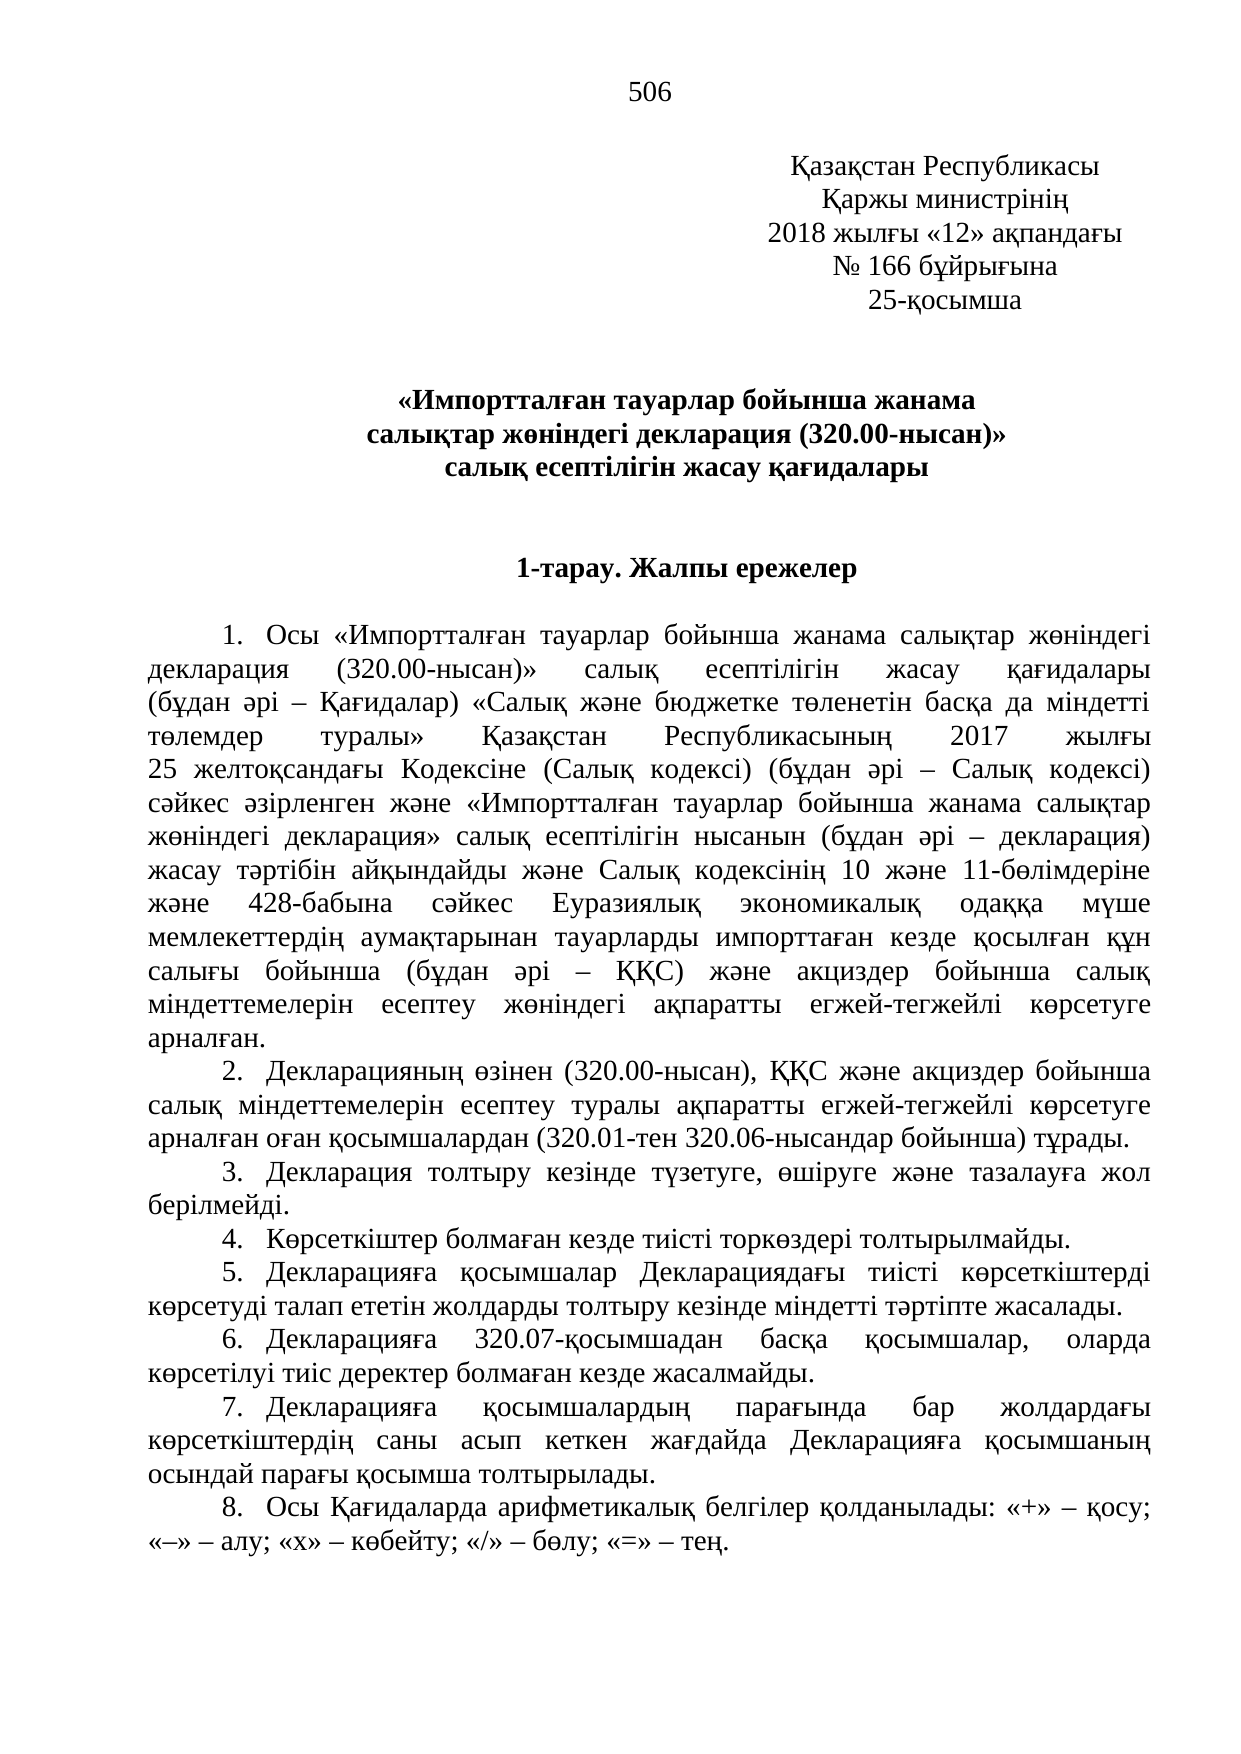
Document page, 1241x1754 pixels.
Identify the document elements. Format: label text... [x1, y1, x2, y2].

list Декларация толтыру кезінде түзетуге, өшіруге және тазалауға жол берілмейді. [148, 1154, 1152, 1221]
text 25-қосымша [738, 282, 1152, 315]
text Қаржы министрінің [738, 181, 1152, 215]
list Декларацияның өзінен (320.00-нысан), ҚҚС және акциздер бойынша салық міндеттемелерін есептеу туралы ақпаратты егжей-тегжейлі көрсетуге арналған оған қосымшалардан (320.01-тен 320.06-нысандар бойынша) тұрады. [148, 1053, 1152, 1154]
text № 166 бұйрығына [738, 248, 1152, 282]
text 1-тарау. Жалпы ережелер [148, 550, 1152, 584]
text 2018 жылғы «12» ақпандағы [738, 215, 1152, 248]
text Қазақстан Республикасы [738, 148, 1152, 181]
list Көрсеткіштер болмаған кезде тиісті торкөздері толтырылмайды. [148, 1221, 1152, 1254]
text салық есептілігін жасау қағидалары [148, 449, 1152, 483]
list Декларацияға 320.07-қосымшадан басқа қосымшалар, оларда көрсетілуі тиіс деректер болмаған кезде жасалмайды. [148, 1322, 1152, 1389]
list Осы Қағидаларда арифметикалық белгілер қолданылады: «+» – қосу; «–» – алу; «х» – көбейту; «/» – бөлу; «=» – тең. [148, 1489, 1152, 1556]
list Осы «Импортталған тауарлар бойынша жанама салықтар жөніндегі декларация (320.00-нысан)» салық есептілігін жасау қағидалары (бұдан әрі – Қағидалар) «Салық және бюджетке төленетін басқа да міндетті төлемдер туралы» Қазақстан Республикасының 2017 жылғы 25 желтоқсандағы Кодексіне (Салық кодексі) (бұдан әрі – Салық кодексі) сәйкес әзірленген және «Импортталған тауарлар бойынша жанама салықтар жөніндегі декларация» салық есептілігін нысанын (бұдан әрі – декларация) жасау тәртібін айқындайды және Салық кодексінің 10 және 11-бөлімдеріне және 428-бабына сәйкес Еуразиялық экономикалық одаққа мүше мемлекеттердің аумақтарынан тауарларды импорттаған кезде қосылған құн салығы бойынша (бұдан әрі – ҚҚС) және акциздер бойынша салық міндеттемелерін есептеу жөніндегі ақпаратты егжей-тегжейлі көрсетуге арналған. [148, 617, 1152, 1053]
text салықтар жөніндегі декларация (320.00-нысан)» [148, 416, 1152, 449]
list Декларацияға қосымшалардың парағында бар жолдардағы көрсеткіштердің саны асып кеткен жағдайда Декларацияға қосымшаның осындай парағы қосымша толтырылады. [148, 1389, 1152, 1489]
text «Импортталған тауарлар бойынша жанама [148, 382, 1152, 416]
list Декларацияға қосымшалар Декларациядағы тиісті көрсеткіштерді көрсетуді талап ететін жолдарды толтыру кезінде міндетті тәртіпте жасалады. [148, 1254, 1152, 1322]
